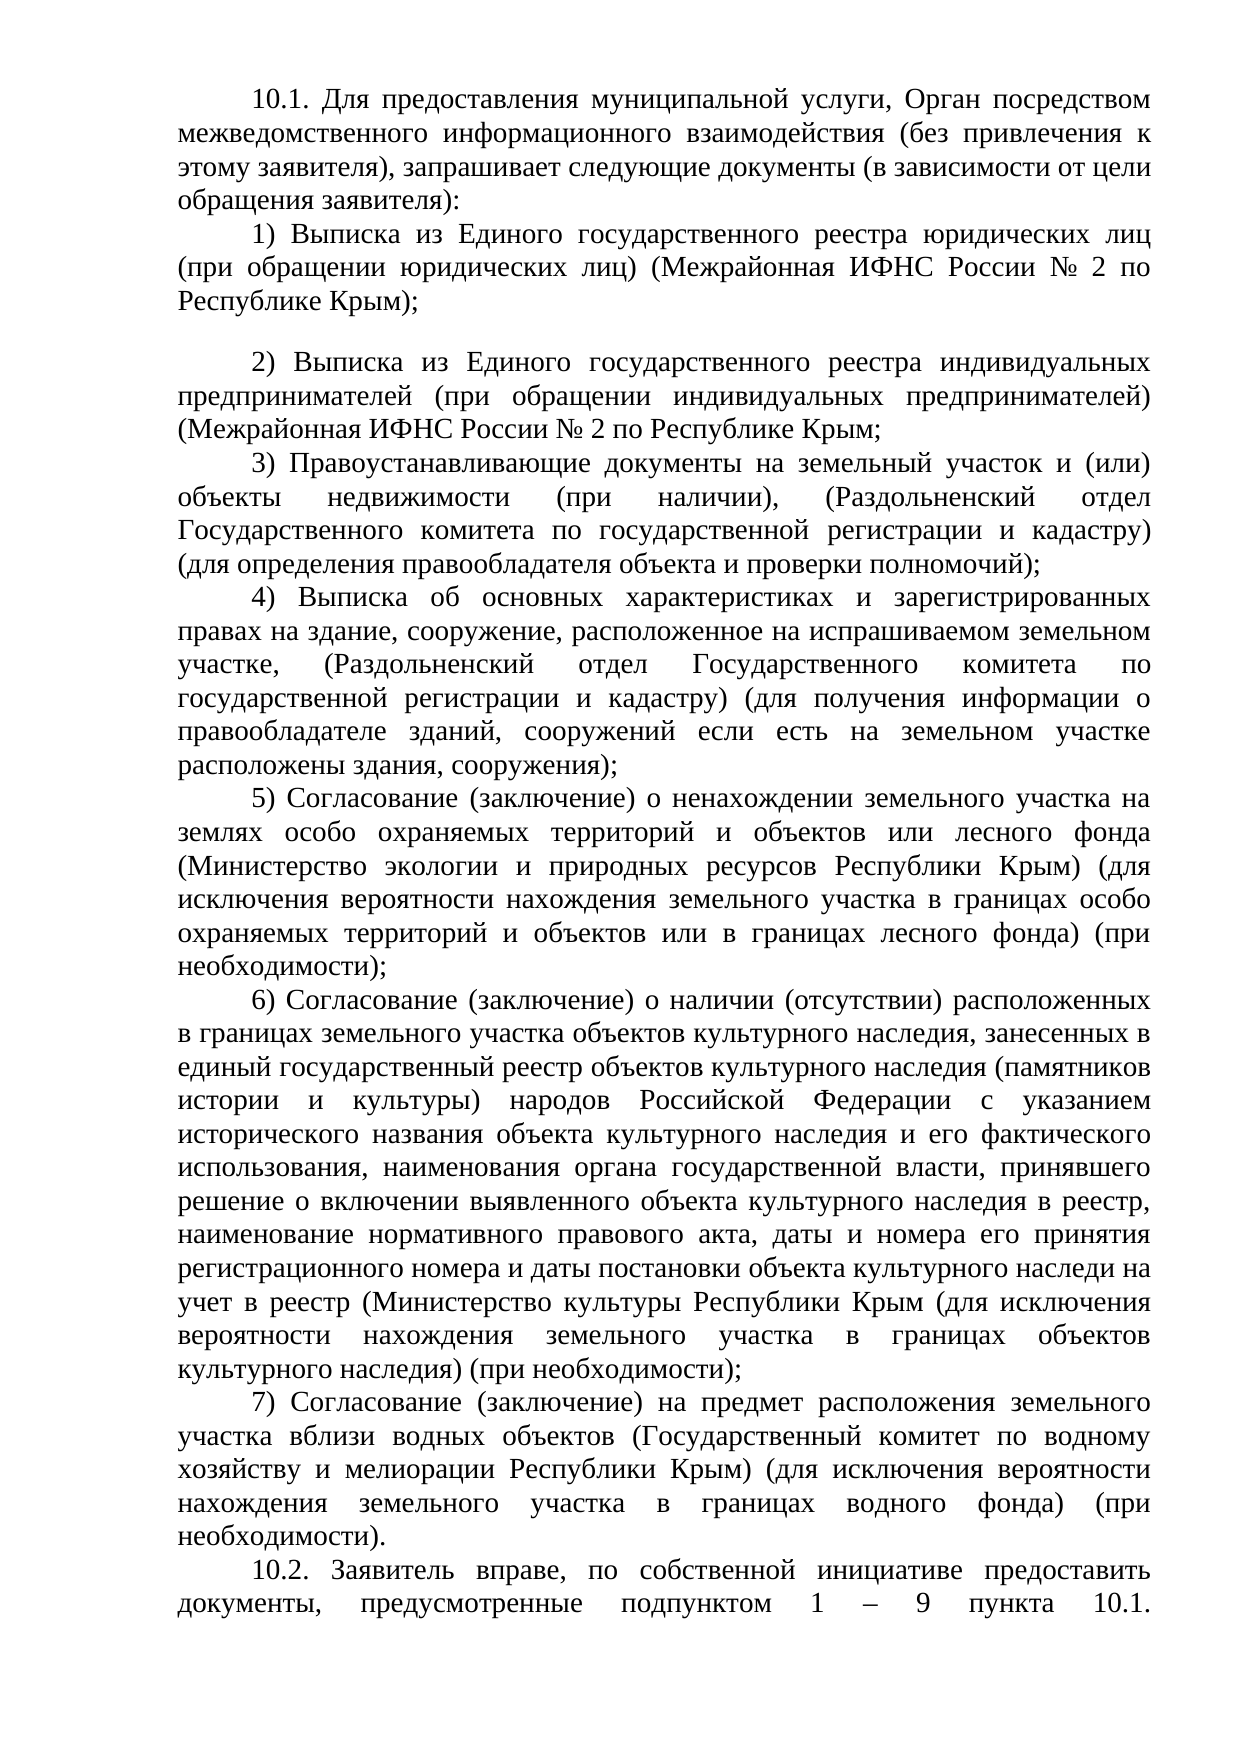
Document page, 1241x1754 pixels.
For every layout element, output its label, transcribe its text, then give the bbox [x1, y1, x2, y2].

text 1) Выписка из Единого государственного реестра юридических лиц (при обращении юридических лиц) (Межрайонная ИФНС России № 2 по Республике Крым); [177, 216, 1152, 316]
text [177, 1552, 1152, 1619]
text 6) Согласование (заключение) о наличии (отсутствии) расположенных в границах земельного участка объектов культурного наследия, занесенных в единый государственный реестр объектов культурного наследия (памятников истории и культуры) народов Российской Федерации с указанием исторического названия объекта культурного наследия и его фактического использования, наименования органа государственной власти, принявшего решение о включении выявленного объекта культурного наследия в реестр, наименование нормативного правового акта, даты и номера его принятия регистрационного номера и даты постановки объекта культурного наследи на учет в реестр (Министерство культуры Республики Крым (для исключения вероятности нахождения земельного участка в границах объектов культурного наследия) (при необходимости); [177, 982, 1152, 1384]
text 7) Согласование (заключение) на предмет расположения земельного участка вблизи водных объектов (Государственный комитет по водному хозяйству и мелиорации Республики Крым) (для исключения вероятности нахождения земельного участка в границах водного фонда) (при необходимости). [177, 1384, 1152, 1552]
text 2) Выписка из Единого государственного реестра индивидуальных предпринимателей (при обращении индивидуальных предпринимателей) (Межрайонная ИФНС России № 2 по Республике Крым; [177, 344, 1152, 445]
text 4) Выписка об основных характеристиках и зарегистрированных правах на здание, сооружение, расположенное на испрашиваемом земельном участке, (Раздольненский отдел Государственного комитета по государственной регистрации и кадастру) (для получения информации о правообладателе зданий, сооружений если есть на земельном участке расположены здания, сооружения); [177, 579, 1152, 781]
text 5) Согласование (заключение) о ненахождении земельного участка на землях особо охраняемых территорий и объектов или лесного фонда (Министерство экологии и природных ресурсов Республики Крым) (для исключения вероятности нахождения земельного участка в границах особо охраняемых территорий и объектов или в границах лесного фонда) (при необходимости); [177, 781, 1152, 982]
text 3) Правоустанавливающие документы на земельный участок и (или) объекты недвижимости (при наличии), (Раздольненский отдел Государственного комитета по государственной регистрации и кадастру) (для определения правообладателя объекта и проверки полномочий); [177, 445, 1152, 579]
text 10.1. Для предоставления муниципальной услуги, Орган посредством межведомственного информационного взаимодействия (без привлечения к этому заявителя), запрашивает следующие документы (в зависимости от цели обращения заявителя): [177, 82, 1152, 216]
